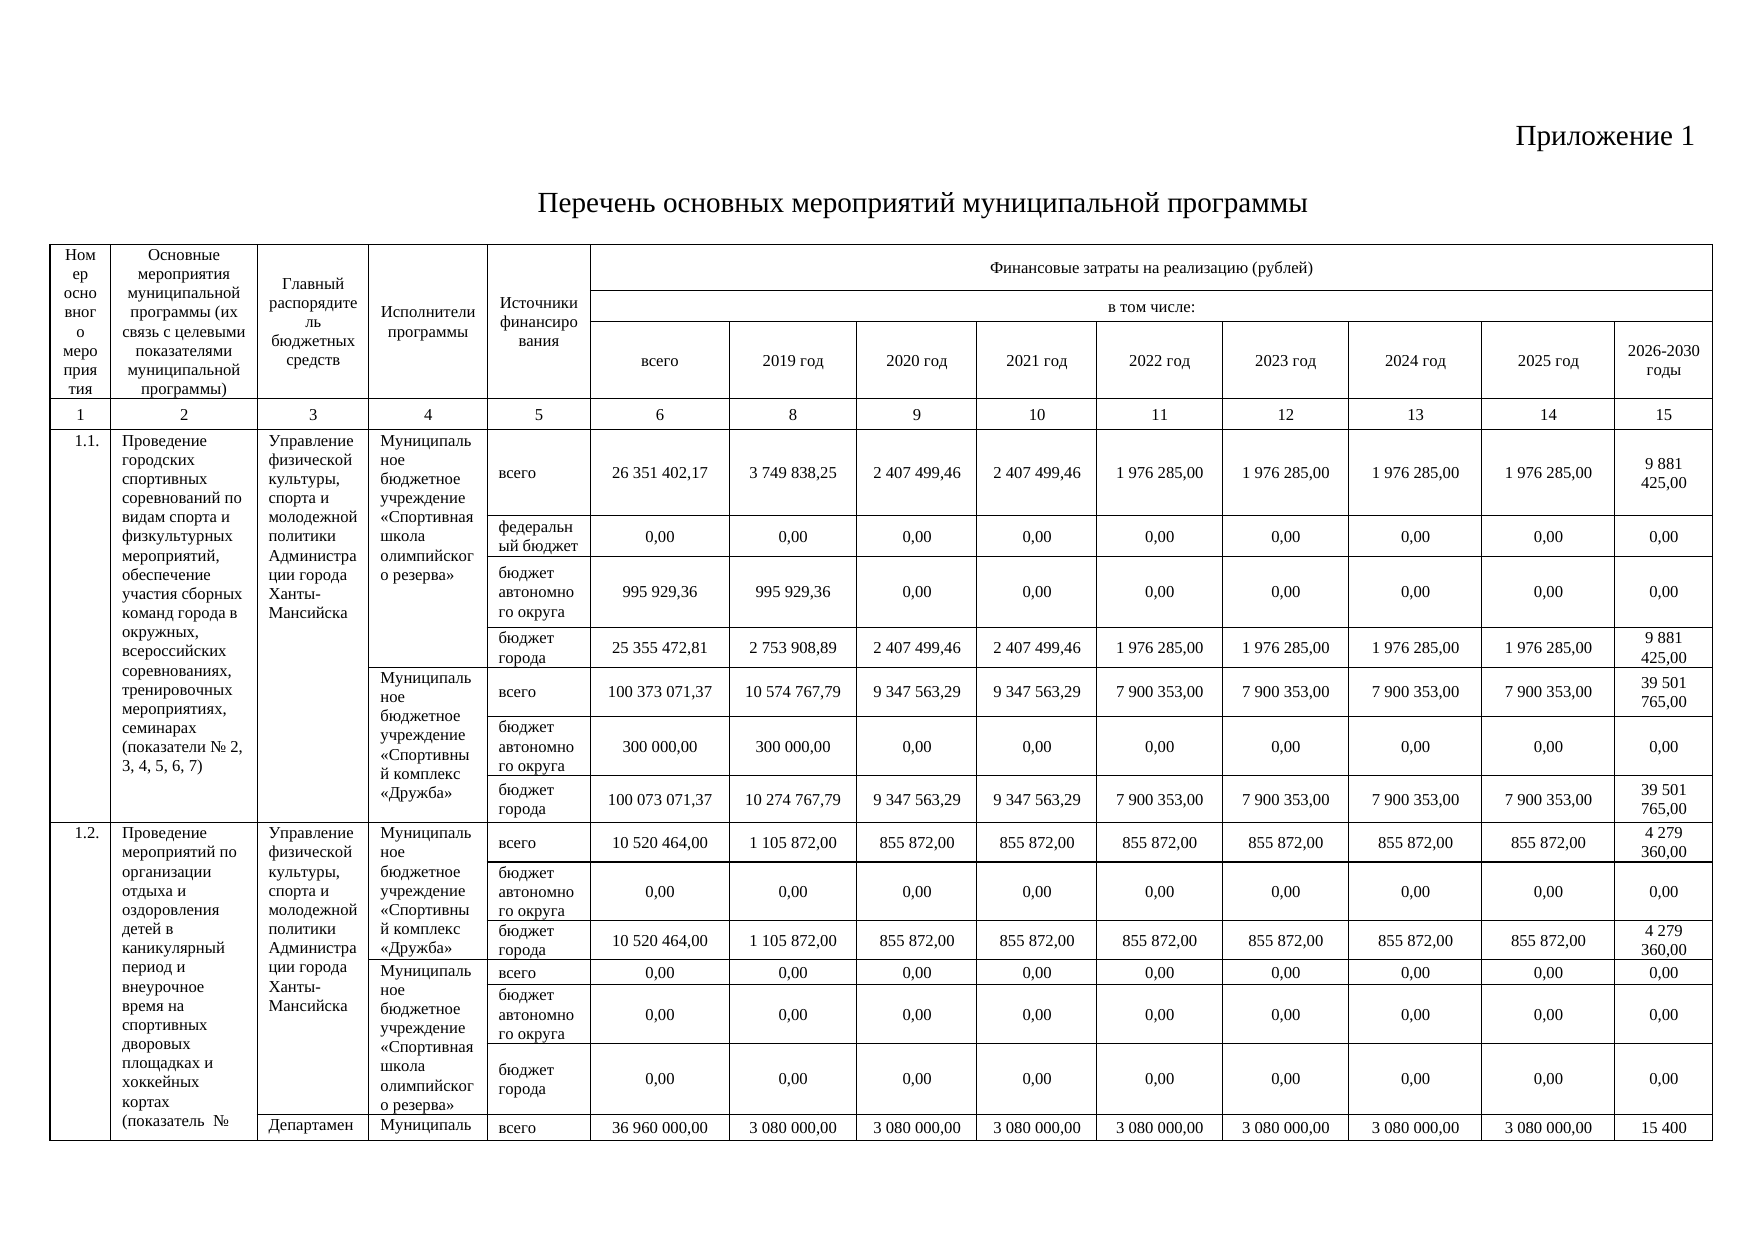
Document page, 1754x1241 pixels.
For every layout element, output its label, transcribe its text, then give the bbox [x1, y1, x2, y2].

table_cell 0,00 [591, 1044, 729, 1114]
table_cell 3 080 000,00 [1223, 1115, 1348, 1140]
table_cell 855 872,00 [1349, 921, 1481, 959]
text Приложение 1 [118, 118, 1695, 152]
table_cell бюджет автономного округа [488, 717, 590, 775]
table_cell 0,00 [1097, 516, 1222, 556]
table_cell 1 105 872,00 [730, 921, 856, 959]
table_cell 0,00 [1349, 863, 1481, 920]
table_cell бюджет автономного округа [488, 985, 590, 1043]
table_cell 3 080 000,00 [1097, 1115, 1222, 1140]
table_cell 0,00 [977, 1044, 1096, 1114]
table_cell 2019 год [730, 322, 856, 398]
table_cell 0,00 [857, 516, 976, 556]
table_cell 0,00 [1482, 960, 1614, 984]
table_cell 10 [977, 399, 1096, 429]
table_cell 3 080 000,00 [1349, 1115, 1481, 1140]
table_cell 855 872,00 [1223, 823, 1348, 861]
table_cell 14 [1482, 399, 1614, 429]
table_cell 0,00 [857, 863, 976, 920]
table_cell 0,00 [591, 960, 729, 984]
table_cell 10 574 767,79 [730, 668, 856, 716]
table_cell 6 [591, 399, 729, 429]
table_header Финансовые затраты на реализацию (рублей) [591, 245, 1712, 290]
table_cell 9 347 563,29 [977, 668, 1096, 716]
table_cell 7 900 353,00 [1349, 776, 1481, 822]
table_cell 0,00 [1482, 717, 1614, 775]
table_cell 2022 год [1097, 322, 1222, 398]
table_cell 1.1. [51, 430, 110, 822]
table_header Источники финансирования [488, 245, 590, 398]
table_cell 0,00 [1615, 516, 1712, 556]
table_cell 0,00 [730, 985, 856, 1043]
table_cell 0,00 [977, 717, 1096, 775]
table_cell 39 501 765,00 [1615, 668, 1712, 716]
table_cell 9 [857, 399, 976, 429]
table_cell 855 872,00 [977, 921, 1096, 959]
table_cell 10 520 464,00 [591, 823, 729, 861]
table_cell 8 [730, 399, 856, 429]
table_cell 36 960 000,00 [591, 1115, 729, 1140]
table_cell 10 274 767,79 [730, 776, 856, 822]
table_cell бюджет города [488, 776, 590, 822]
table_cell 2026-2030 годы [1615, 322, 1712, 398]
table_cell 855 872,00 [1349, 823, 1481, 861]
table_cell 4 279 360,00 [1615, 921, 1712, 959]
table_cell 0,00 [1223, 863, 1348, 920]
table_cell 300 000,00 [591, 717, 729, 775]
table_cell Управление физической культуры, спорта и молодежной политики Администрации города Ханты-Мансийска [258, 430, 368, 822]
table_cell 300 000,00 [730, 717, 856, 775]
table_cell бюджет города [488, 921, 590, 959]
table_cell 0,00 [1482, 516, 1614, 556]
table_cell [369, 1115, 487, 1140]
table_cell 0,00 [730, 516, 856, 556]
table_cell 1 105 872,00 [730, 823, 856, 861]
table_cell 0,00 [857, 985, 976, 1043]
table_cell бюджет города [488, 628, 590, 667]
table_cell 0,00 [1349, 985, 1481, 1043]
table_cell Муниципальное бюджетное учреждение «Спортивный комплекс «Дружба» [369, 823, 487, 959]
text Перечень основных мероприятий муниципальной программы [118, 185, 1728, 219]
table_cell 2020 год [857, 322, 976, 398]
table_cell 7 900 353,00 [1482, 776, 1614, 822]
table_cell 7 900 353,00 [1482, 668, 1614, 716]
table_cell 1 976 285,00 [1349, 430, 1481, 515]
table_cell 4 [369, 399, 487, 429]
table_cell 11 [1097, 399, 1222, 429]
table_cell 10 520 464,00 [591, 921, 729, 959]
table_cell 0,00 [857, 1044, 976, 1114]
table_cell 15 [1615, 399, 1712, 429]
table_cell 9 881 425,00 [1615, 628, 1712, 667]
table_cell 0,00 [1223, 557, 1348, 627]
table_cell 2 407 499,46 [857, 628, 976, 667]
table_cell 0,00 [1097, 557, 1222, 627]
table_cell 100 073 071,37 [591, 776, 729, 822]
table_cell 855 872,00 [977, 823, 1096, 861]
table_cell всего [488, 1115, 590, 1140]
table_cell 0,00 [977, 985, 1096, 1043]
table_cell Проведение мероприятий по организации отдыха и оздоровления детей в каникулярный период и внеурочное время на спортивных дворовых площадках и хоккейных кортах (показатель № 2) [111, 823, 257, 1140]
table_cell 1 976 285,00 [1482, 430, 1614, 515]
table_cell 0,00 [1349, 960, 1481, 984]
table_cell 4 279 360,00 [1615, 823, 1712, 861]
table_cell всего [488, 668, 590, 716]
table_cell бюджет города [488, 1044, 590, 1114]
table_cell федеральный бюджет [488, 516, 590, 556]
table_cell 2 753 908,89 [730, 628, 856, 667]
table_cell 0,00 [1097, 717, 1222, 775]
table_cell 2025 год [1482, 322, 1614, 398]
table_cell всего [488, 960, 590, 984]
table_cell 855 872,00 [1482, 823, 1614, 861]
table_cell 0,00 [1097, 1044, 1222, 1114]
table_cell 7 900 353,00 [1349, 668, 1481, 716]
table_cell 12 [1223, 399, 1348, 429]
table_cell 2023 год [1223, 322, 1348, 398]
table_cell бюджет автономного округа [488, 863, 590, 920]
table_cell 0,00 [1482, 985, 1614, 1043]
table_cell всего [591, 322, 729, 398]
table_cell 0,00 [1349, 557, 1481, 627]
table_cell 2021 год [977, 322, 1096, 398]
table_header Номер основного мероприятия [51, 245, 110, 398]
table_cell 0,00 [1615, 863, 1712, 920]
table_cell Муниципальное бюджетное учреждение «Спортивный комплекс «Дружба» [369, 668, 487, 822]
table_cell всего [488, 823, 590, 861]
table_cell 7 900 353,00 [1097, 776, 1222, 822]
table_cell 855 872,00 [1223, 921, 1348, 959]
table_cell 0,00 [977, 863, 1096, 920]
table_cell 0,00 [1097, 960, 1222, 984]
table_cell 9 881 425,00 [1615, 430, 1712, 515]
table_cell Управление физической культуры, спорта и молодежной политики Администрации города Ханты-Мансийска [258, 823, 368, 1114]
table_cell 3 080 000,00 [977, 1115, 1096, 1140]
table_cell 100 373 071,37 [591, 668, 729, 716]
table_cell 39 501 765,00 [1615, 776, 1712, 822]
table_cell Проведение городских спортивных соревнований по видам спорта и физкультурных мероприятий, обеспечение участия сборных команд города в окружных, всероссийских соревнованиях, тренировочных мероприятиях, семинарах (показатели № 2, 3, 4, 5, 6, 7) [111, 430, 257, 822]
table_cell 0,00 [1223, 717, 1348, 775]
table_cell 2024 год [1349, 322, 1481, 398]
table_cell 9 347 563,29 [857, 668, 976, 716]
table_cell 0,00 [591, 863, 729, 920]
table_cell 0,00 [1223, 1044, 1348, 1114]
table_cell 855 872,00 [1097, 823, 1222, 861]
table_cell 0,00 [977, 516, 1096, 556]
table_cell 0,00 [1097, 985, 1222, 1043]
table_cell 995 929,36 [591, 557, 729, 627]
table_cell бюджет автономного округа [488, 557, 590, 627]
table_cell 0,00 [1615, 985, 1712, 1043]
table_cell 5 [488, 399, 590, 429]
table_cell 3 749 838,25 [730, 430, 856, 515]
table_cell 0,00 [857, 717, 976, 775]
table_cell 0,00 [1223, 516, 1348, 556]
table_cell 0,00 [591, 985, 729, 1043]
table_cell 0,00 [730, 1044, 856, 1114]
table_cell 0,00 [1615, 960, 1712, 984]
table_cell 1.2. [51, 823, 110, 1140]
table_cell 0,00 [1615, 717, 1712, 775]
table_cell 7 900 353,00 [1223, 668, 1348, 716]
table_cell 7 900 353,00 [1223, 776, 1348, 822]
table_cell 9 347 563,29 [977, 776, 1096, 822]
table_cell 0,00 [1097, 863, 1222, 920]
table_cell 0,00 [1615, 1044, 1712, 1114]
table_cell 855 872,00 [1482, 921, 1614, 959]
table_cell 2 407 499,46 [857, 430, 976, 515]
table_cell 13 [1349, 399, 1481, 429]
table_cell 3 [258, 399, 368, 429]
table_cell всего [488, 430, 590, 515]
table_cell 0,00 [730, 863, 856, 920]
table_cell 9 347 563,29 [857, 776, 976, 822]
table_cell 995 929,36 [730, 557, 856, 627]
table_cell 1 [51, 399, 110, 429]
table_cell 0,00 [730, 960, 856, 984]
table_cell в том числе: [591, 291, 1712, 321]
table_cell 0,00 [857, 557, 976, 627]
table_cell 25 355 472,81 [591, 628, 729, 667]
table_cell 1 976 285,00 [1097, 628, 1222, 667]
table_cell 3 080 000,00 [730, 1115, 856, 1140]
table_cell 0,00 [591, 516, 729, 556]
table_cell Муниципальное бюджетное учреждение «Спортивная школа олимпийского резерва» [369, 430, 487, 667]
table_cell 0,00 [857, 960, 976, 984]
table_header Основные мероприятия муниципальной программы (их связь с целевыми показателями муниципальной программы) [111, 245, 257, 398]
table_header Исполнители программы [369, 245, 487, 398]
table_cell 0,00 [1349, 516, 1481, 556]
table_cell 0,00 [1482, 1044, 1614, 1114]
table_cell 1 976 285,00 [1482, 628, 1614, 667]
table_cell 0,00 [1482, 557, 1614, 627]
table_cell 0,00 [1223, 985, 1348, 1043]
table_header Главный распорядитель бюджетных средств [258, 245, 368, 398]
table_cell 26 351 402,17 [591, 430, 729, 515]
table_cell 0,00 [977, 960, 1096, 984]
table_cell 1 976 285,00 [1223, 430, 1348, 515]
table_cell 855 872,00 [857, 921, 976, 959]
table_cell 3 080 000,00 [857, 1115, 976, 1140]
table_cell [258, 1115, 368, 1140]
table_cell 1 976 285,00 [1223, 628, 1348, 667]
table_cell 0,00 [1223, 960, 1348, 984]
table_cell 0,00 [1615, 557, 1712, 627]
table_cell 0,00 [1349, 717, 1481, 775]
table_cell 2 407 499,46 [977, 628, 1096, 667]
table_cell 0,00 [1482, 863, 1614, 920]
table_cell 2 [111, 399, 257, 429]
table_cell 1 976 285,00 [1349, 628, 1481, 667]
table_cell Муниципальное бюджетное учреждение «Спортивная школа олимпийского резерва» [369, 960, 487, 1114]
table_cell 3 080 000,00 [1482, 1115, 1614, 1140]
table_cell 0,00 [1349, 1044, 1481, 1114]
table_cell 0,00 [977, 557, 1096, 627]
table_cell 855 872,00 [1097, 921, 1222, 959]
table_cell 1 976 285,00 [1097, 430, 1222, 515]
table_cell 855 872,00 [857, 823, 976, 861]
table_cell 15 400 000,00 [1615, 1115, 1712, 1140]
table_cell 7 900 353,00 [1097, 668, 1222, 716]
table_cell 2 407 499,46 [977, 430, 1096, 515]
